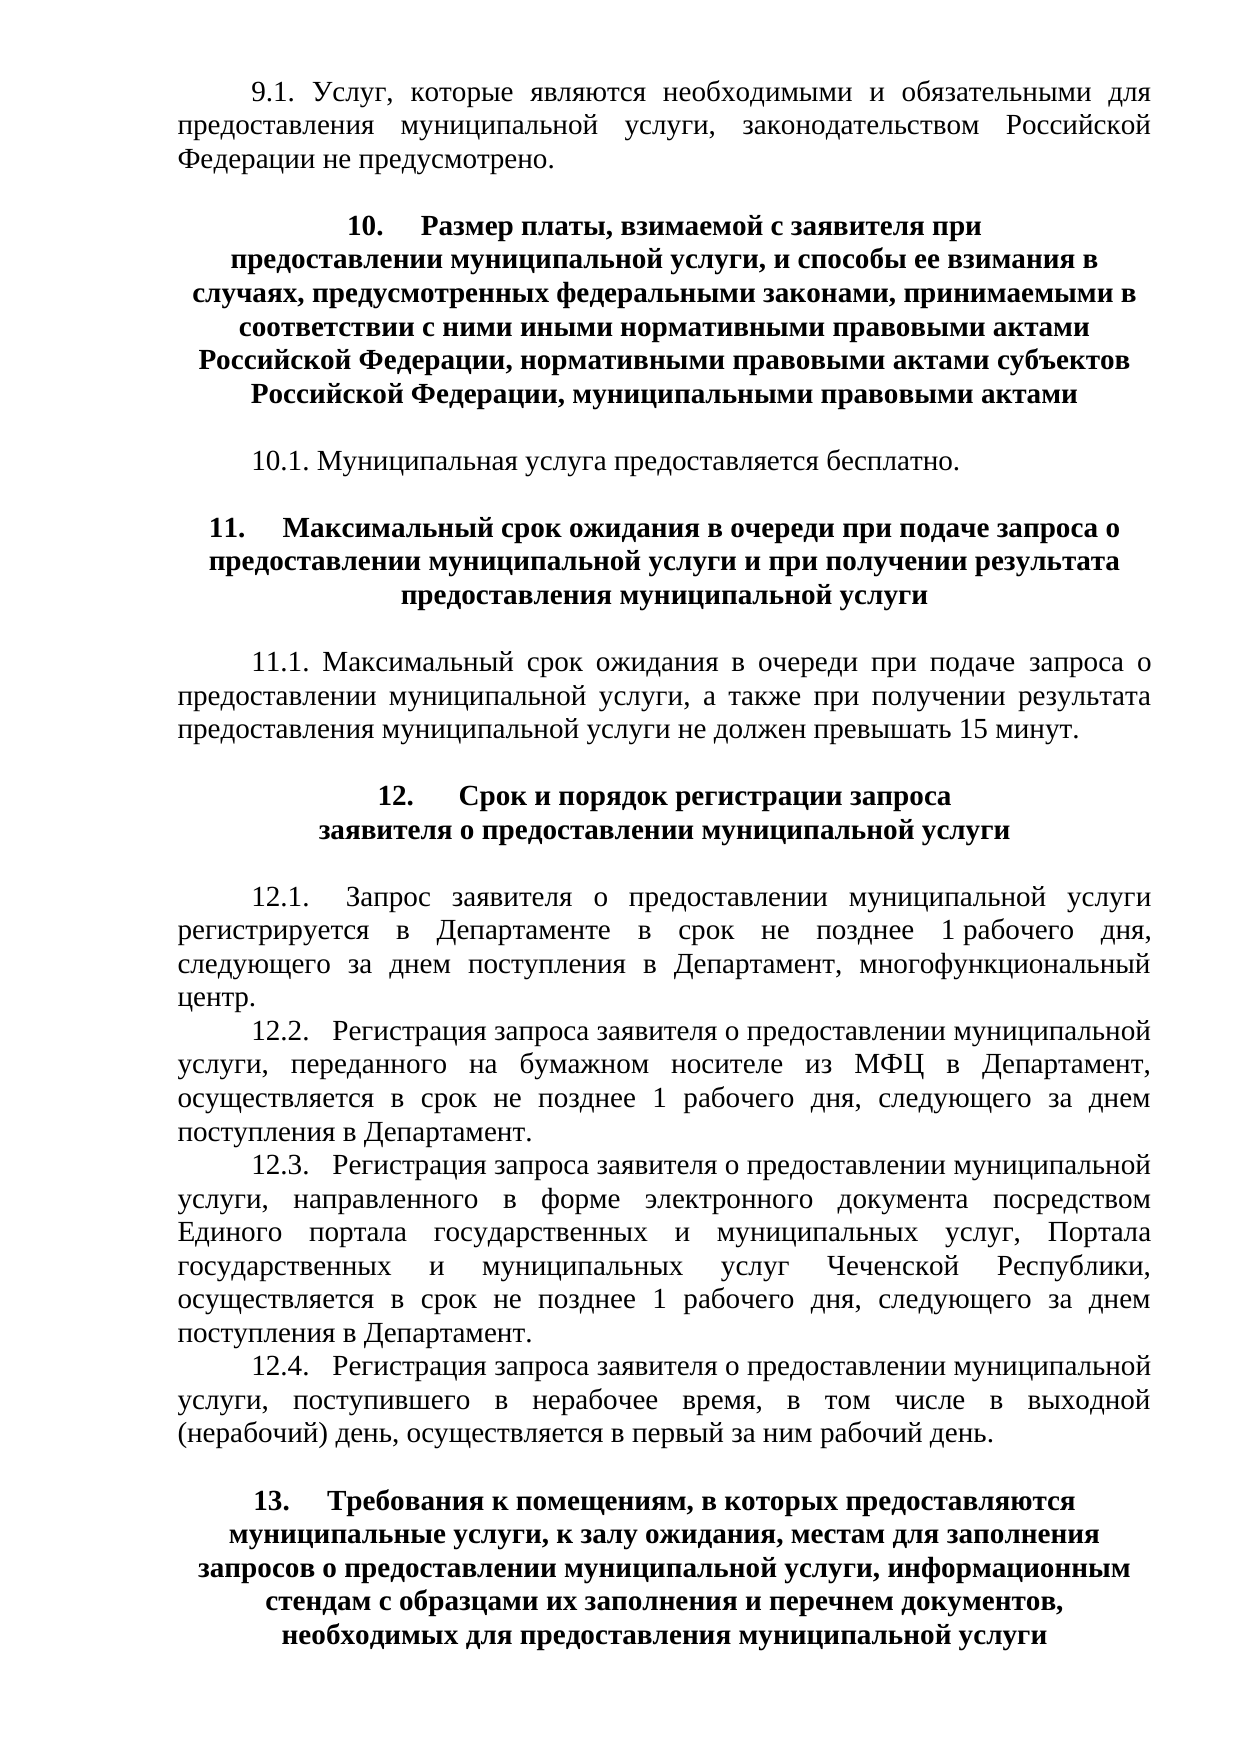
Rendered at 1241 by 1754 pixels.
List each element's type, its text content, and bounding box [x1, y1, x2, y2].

list Регистрация запроса заявителя о предоставлении муниципальной услуги, переданного на бумажном носителе из МФЦ в Департамент, осуществляется в срок не позднее 1 рабочего дня, следующего за днем поступления в Департамент. [177, 1013, 1152, 1147]
list Запрос заявителя о предоставлении муниципальной услуги регистрируется в Департаменте в срок не позднее 1 рабочего дня, следующего за днем поступления в Департамент, многофункциональный центр. [177, 879, 1152, 1013]
list Срок и порядок регистрации запроса заявителя о предоставлении муниципальной услуги [177, 778, 1152, 845]
list Максимальный срок ожидания в очереди при подаче запроса о предоставлении муниципальной услуги и при получении результата предоставления муниципальной услуги [177, 510, 1152, 611]
list Регистрация запроса заявителя о предоставлении муниципальной услуги, направленного в форме электронного документа посредством Единого портала государственных и муниципальных услуг, Портала государственных и муниципальных услуг Чеченской Республики, осуществляется в срок не позднее 1 рабочего дня, следующего за днем поступления в Департамент. [177, 1147, 1152, 1348]
text предоставлении муниципальной услуги, и способы ее взимания в случаях, предусмотренных федеральными законами, принимаемыми в соответствии с ними иными нормативными правовыми актами Российской Федерации, нормативными правовыми актами субъектов Российской Федерации, муниципальными правовыми актами [177, 242, 1152, 409]
text 9.1. Услуг, которые являются необходимыми и обязательными для предоставления муниципальной услуги, законодательством Российской Федерации не предусмотрено. [177, 74, 1152, 174]
list Регистрация запроса заявителя о предоставлении муниципальной услуги, поступившего в нерабочее время, в том числе в выходной (нерабочий) день, осуществляется в первый за ним рабочий день. [177, 1348, 1152, 1449]
list Размер платы, взимаемой с заявителя при [177, 208, 1152, 242]
list Требования к помещениям, в которых предоставляются муниципальные услуги, к залу ожидания, местам для заполнения запросов о предоставлении муниципальной услуги, информационным стендам с образцами их заполнения и перечнем документов, необходимых для предоставления муниципальной услуги [177, 1483, 1152, 1650]
text 10.1. Муниципальная услуга предоставляется бесплатно. [177, 443, 1152, 476]
text 11.1. Максимальный срок ожидания в очереди при подаче запроса о предоставлении муниципальной услуги, а также при получении результата предоставления муниципальной услуги не должен превышать 15 минут. [177, 644, 1152, 745]
